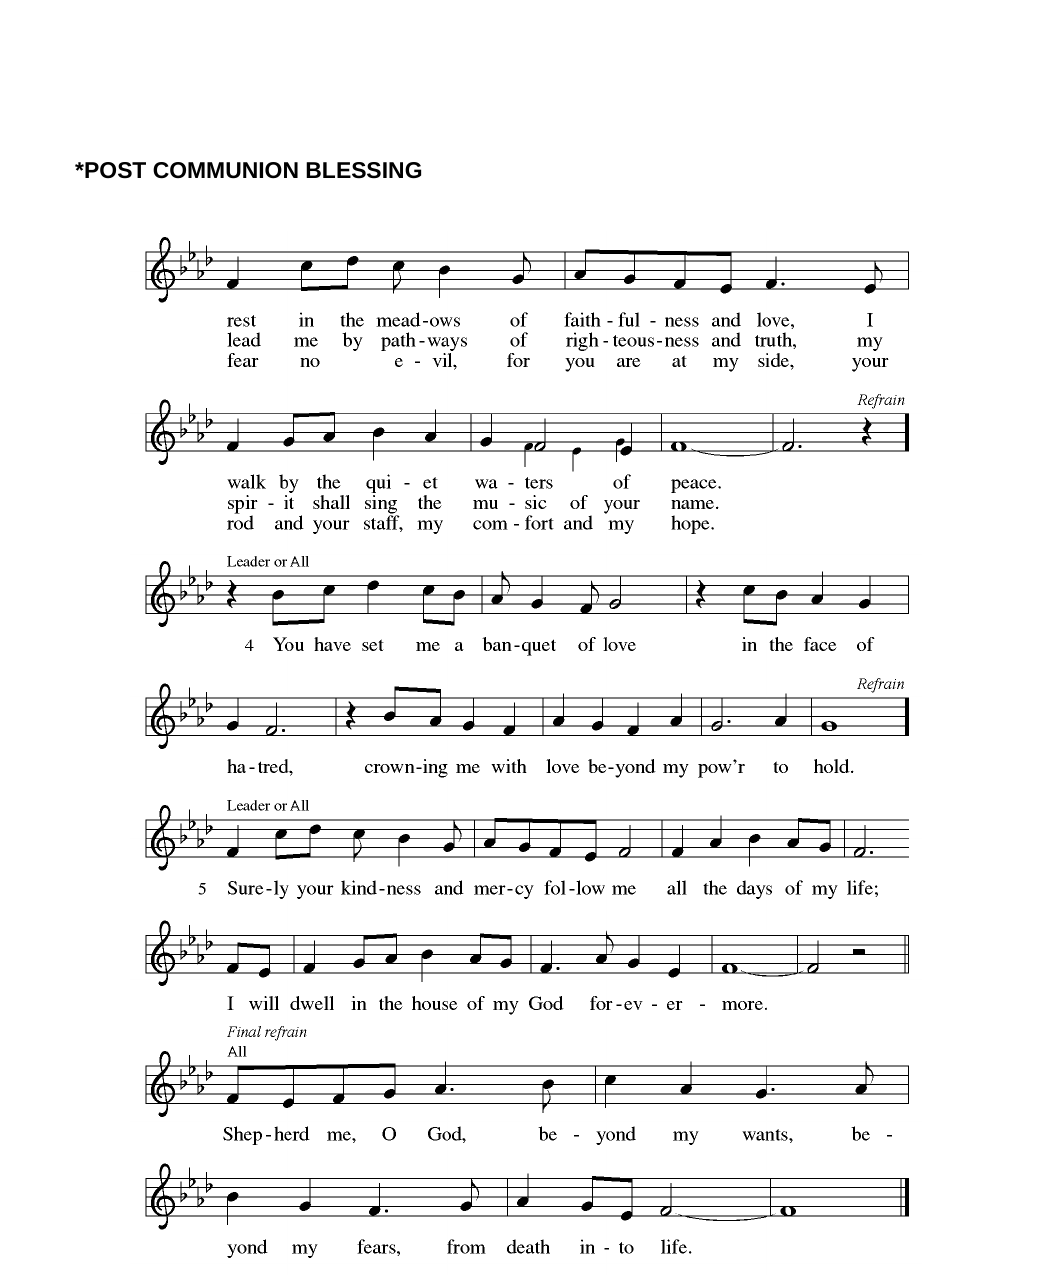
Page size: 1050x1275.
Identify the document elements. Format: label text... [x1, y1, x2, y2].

picture [128, 231, 921, 1275]
text *POST COMMUNION BLESSING [75, 157, 975, 184]
